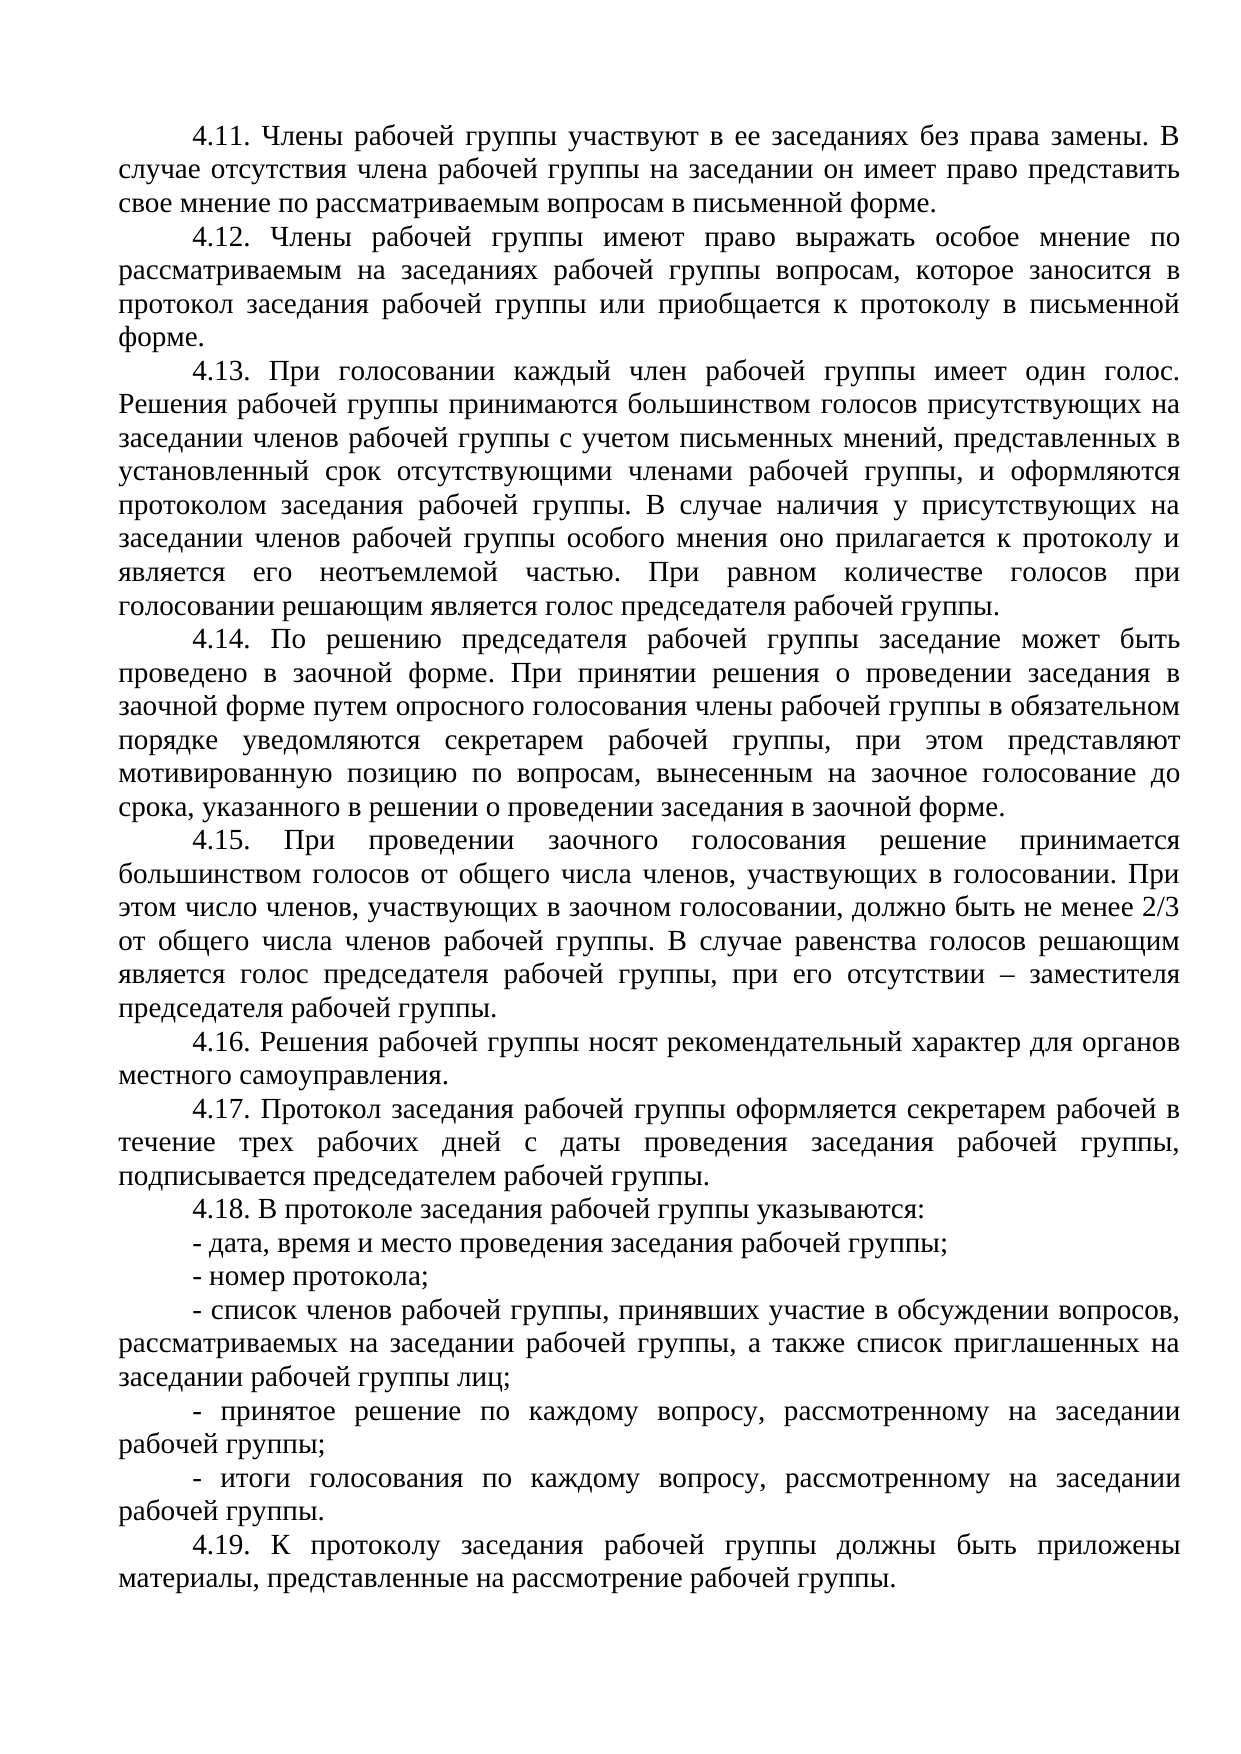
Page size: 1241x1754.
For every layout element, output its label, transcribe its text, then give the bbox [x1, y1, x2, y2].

text 4.14. По решению председателя рабочей группы заседание может быть проведено в заочной форме. При принятии решения о проведении заседания в заочной форме путем опросного голосования члены рабочей группы в обязательном порядке уведомляются секретарем рабочей группы, при этом представляют мотивированную позицию по вопросам, вынесенным на заочное голосование до срока, указанного в решении о проведении заседания в заочной форме. [118, 621, 1181, 822]
text 4.15. При проведении заочного голосования решение принимается большинством голосов от общего числа членов, участвующих в голосовании. При этом число членов, участвующих в заочном голосовании, должно быть не менее 2/3 от общего числа членов рабочей группы. В случае равенства голосов решающим является голос председателя рабочей группы, при его отсутствии – заместителя председателя рабочей группы. [118, 822, 1181, 1024]
text 4.12. Члены рабочей группы имеют право выражать особое мнение по рассматриваемым на заседаниях рабочей группы вопросам, которое заносится в протокол заседания рабочей группы или приобщается к протоколу в письменной форме. [118, 219, 1181, 353]
text - дата, время и место проведения заседания рабочей группы; [118, 1225, 1181, 1258]
text - принятое решение по каждому вопросу, рассмотренному на заседании рабочей группы; [118, 1393, 1181, 1460]
text 4.17. Протокол заседания рабочей группы оформляется секретарем рабочей в течение трех рабочих дней с даты проведения заседания рабочей группы, подписывается председателем рабочей группы. [118, 1091, 1181, 1191]
text - итоги голосования по каждому вопросу, рассмотренному на заседании рабочей группы. [118, 1460, 1181, 1527]
text 4.16. Решения рабочей группы носят рекомендательный характер для органов местного самоуправления. [118, 1024, 1181, 1091]
text - список членов рабочей группы, принявших участие в обсуждении вопросов, рассматриваемых на заседании рабочей группы, а также список приглашенных на заседании рабочей группы лиц; [118, 1292, 1181, 1393]
text 4.19. К протоколу заседания рабочей группы должны быть приложены материалы, представленные на рассмотрение рабочей группы. [118, 1527, 1181, 1594]
text 4.18. В протоколе заседания рабочей группы указываются: [118, 1191, 1181, 1225]
text - номер протокола; [118, 1258, 1181, 1292]
text 4.13. При голосовании каждый член рабочей группы имеет один голос. Решения рабочей группы принимаются большинством голосов присутствующих на заседании членов рабочей группы с учетом письменных мнений, представленных в установленный срок отсутствующими членами рабочей группы, и оформляются протоколом заседания рабочей группы. В случае наличия у присутствующих на заседании членов рабочей группы особого мнения оно прилагается к протоколу и является его неотъемлемой частью. При равном количестве голосов при голосовании решающим является голос председателя рабочей группы. [118, 353, 1181, 621]
text 4.11. Члены рабочей группы участвуют в ее заседаниях без права замены. В случае отсутствия члена рабочей группы на заседании он имеет право представить свое мнение по рассматриваемым вопросам в письменной форме. [118, 118, 1181, 219]
